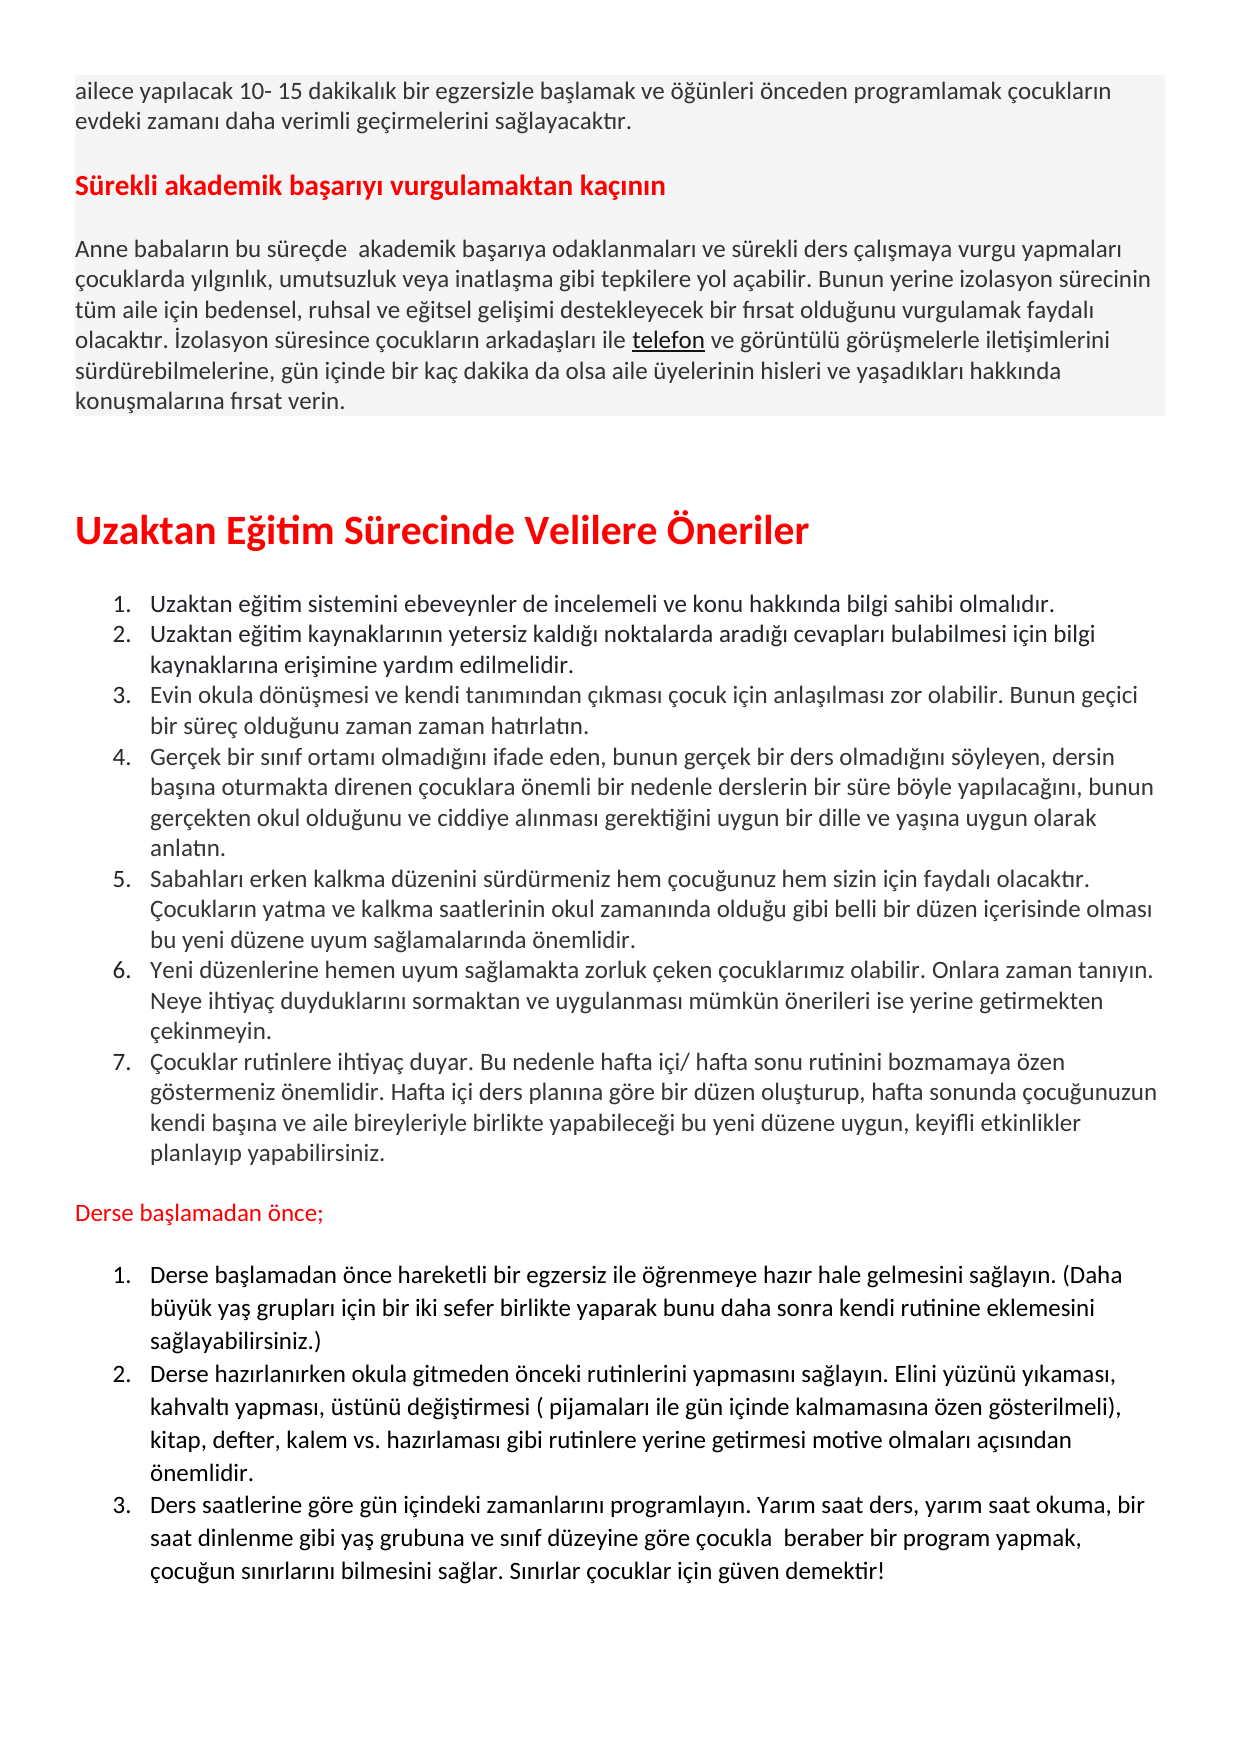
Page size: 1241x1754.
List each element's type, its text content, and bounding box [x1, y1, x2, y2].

list Evin okula dönüşmesi ve kendi tanımından çıkması çocuk için anlaşılması zor olabilir. Bunun geçici bir süreç olduğunu zaman zaman hatırlatın. [112, 680, 1165, 741]
list Derse hazırlanırken okula gitmeden önceki rutinlerini yapmasını sağlayın. Elini yüzünü yıkaması, kahvaltı yapması, üstünü değiştirmesi ( pijamaları ile gün içinde kalmamasına özen gösterilmeli), kitap, defter, kalem vs. hazırlaması gibi rutinlere yerine getirmesi motive olmaları açısından önemlidir. [112, 1358, 1165, 1487]
list Yeni düzenlerine hemen uyum sağlamakta zorluk çeken çocuklarımız olabilir. Onlara zaman tanıyın. Neye ihtiyaç duyduklarını sormaktan ve uygulanması mümkün önerileri ise yerine getirmekten çekinmeyin. [112, 954, 1165, 1046]
list Sabahları erken kalkma düzenini sürdürmeniz hem çocuğunuz hem sizin için faydalı olacaktır. Çocukların yatma ve kalkma saatlerinin okul zamanında olduğu gibi belli bir düzen içerisinde olması bu yeni düzene uyum sağlamalarında önemlidir. [112, 863, 1165, 954]
list Uzaktan eğitim kaynaklarının yetersiz kaldığı noktalarda aradığı cevapları bulabilmesi için bilgi kaynaklarına erişimine yardım edilmelidir. [112, 619, 1165, 680]
list Çocuklar rutinlere ihtiyaç duyar. Bu nedenle hafta içi/ hafta sonu rutinini bozmamaya özen göstermeniz önemlidir. Hafta içi ders planına göre bir düzen oluşturup, hafta sonunda çocuğunuzun kendi başına ve aile bireyleriyle birlikte yapabileceği bu yeni düzene uygun, keyifli etkinlikler planlayıp yapabilirsiniz. [112, 1046, 1165, 1168]
text Uzaktan Eğitim Sürecinde Velilere Öneriler [75, 504, 1165, 555]
list Derse başlamadan önce hareketli bir egzersiz ile öğrenmeye hazır hale gelmesini sağlayın. (Daha büyük yaş grupları için bir iki sefer birlikte yaparak bunu daha sonra kendi rutinine eklemesini sağlayabilirsiniz.) [112, 1259, 1165, 1356]
list Ders saatlerine göre gün içindeki zamanlarını programlayın. Yarım saat ders, yarım saat okuma, bir saat dinlenme gibi yaş grubuna ve sınıf düzeyine göre çocukla beraber bir program yapmak, çocuğun sınırlarını bilmesini sağlar. Sınırlar çocuklar için güven demektir! [112, 1490, 1165, 1586]
list Uzaktan eğitim sistemini ebeveynler de incelemeli ve konu hakkında bilgi sahibi olmalıdır. [112, 588, 1165, 619]
list Gerçek bir sınıf ortamı olmadığını ifade eden, bunun gerçek bir ders olmadığını söyleyen, dersin başına oturmakta direnen çocuklara önemli bir nedenle derslerin bir süre böyle yapılacağını, bunun gerçekten okul olduğunu ve ciddiye alınması gerektiğini uygun bir dille ve yaşına uygun olarak anlatın. [112, 741, 1165, 863]
text Derse başlamadan önce; [75, 1197, 1165, 1228]
